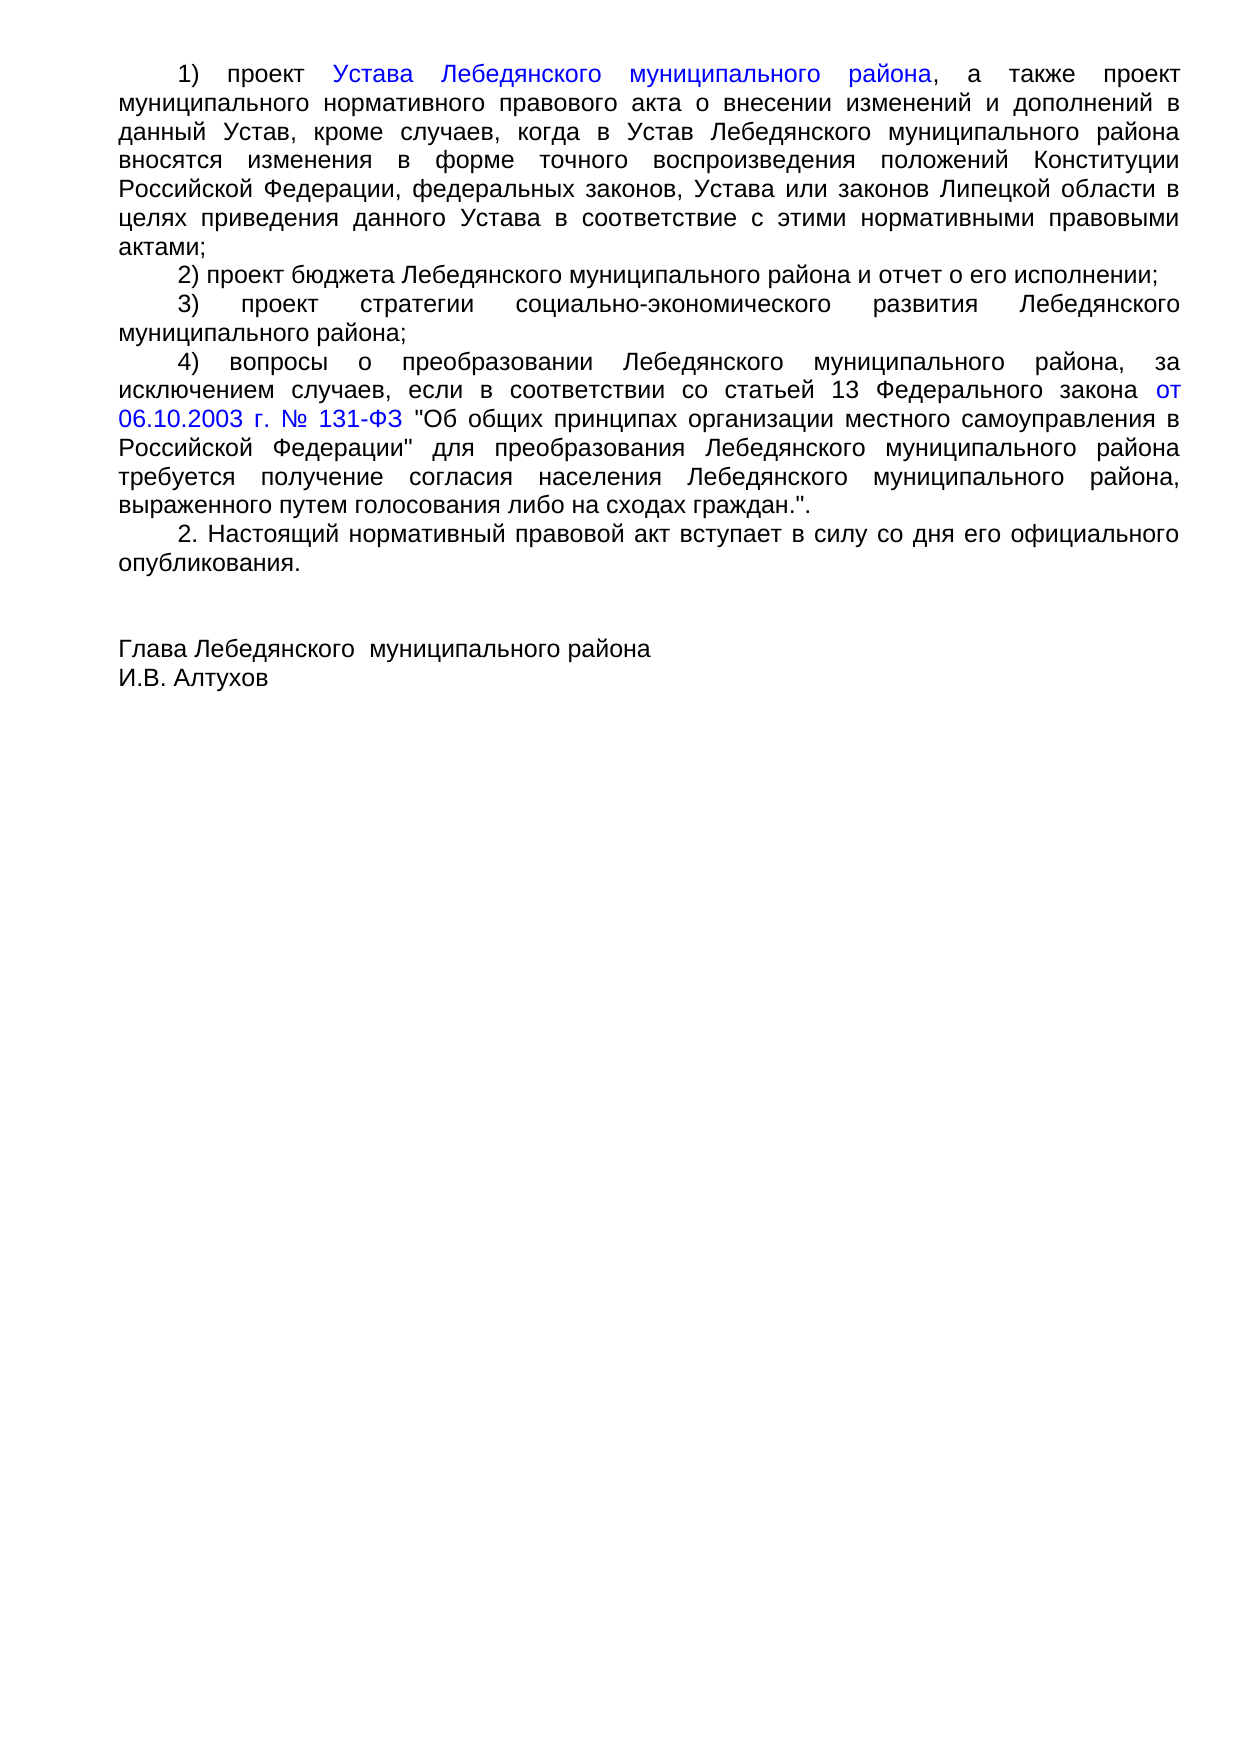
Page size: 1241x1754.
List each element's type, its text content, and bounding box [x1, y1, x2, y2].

text 1) проект Устава Лебедянского муниципального района, а также проект муниципального нормативного правового акта о внесении изменений и дополнений в данный Устав, кроме случаев, когда в Устав Лебедянского муниципального района вносятся изменения в форме точного воспроизведения положений Конституции Российской Федерации, федеральных законов, Устава или законов Липецкой области в целях приведения данного Устава в соответствие с этими нормативными правовыми актами; [118, 59, 1181, 260]
text 2) проект бюджета Лебедянского муниципального района и отчет о его исполнении; [118, 260, 1181, 289]
text 4) вопросы о преобразовании Лебедянского муниципального района, за исключением случаев, если в соответствии со статьей 13 Федерального закона от 06.10.2003 г. № 131-ФЗ "Об общих принципах организации местного самоуправления в Российской Федерации" для преобразования Лебедянского муниципального района требуется получение согласия населения Лебедянского муниципального района, выраженного путем голосования либо на сходах граждан.". [118, 347, 1181, 519]
text 3) проект стратегии социально-экономического развития Лебедянского муниципального района; [118, 289, 1181, 347]
text И.В. Алтухов [118, 663, 1181, 692]
text 2. Настоящий нормативный правовой акт вступает в силу со дня его официального опубликования. [118, 519, 1181, 577]
text Глава Лебедянского муниципального района [118, 634, 1181, 663]
